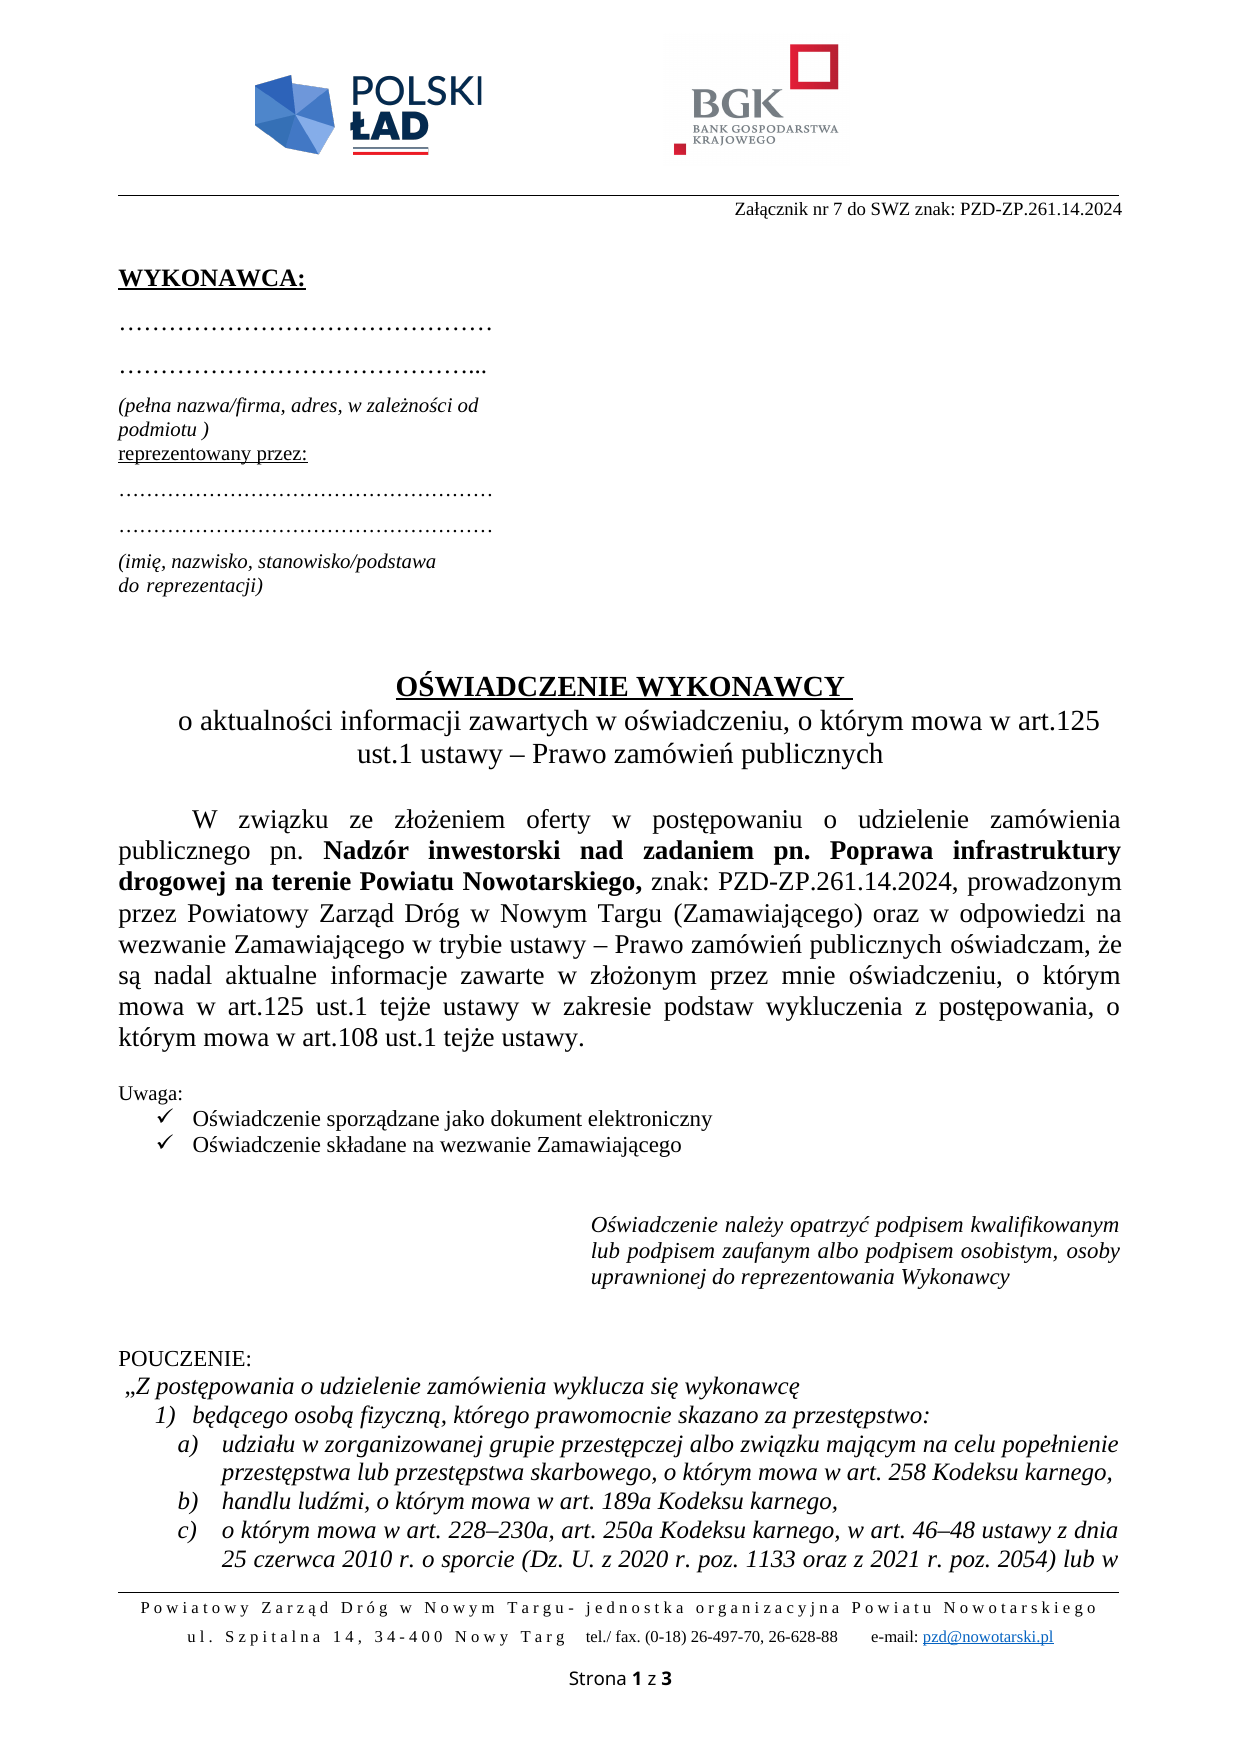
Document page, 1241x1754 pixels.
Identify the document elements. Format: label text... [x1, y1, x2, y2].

list udziału w zorganizowanej grupie przestępczej albo związku mającym na celu popełnienie przestępstwa lub przestępstwa skarbowego, o którym mowa w art. 258 Kodeksu karnego, [177, 1429, 1122, 1486]
text OŚWIADCZENIE WYKONAWCY [118, 669, 1122, 703]
text POUCZENIE: [118, 1345, 1122, 1371]
text (imię, nazwisko, stanowisko/podstawa do reprezentacji) [118, 549, 502, 597]
list Oświadczenie sporządzane jako dokument elektroniczny [155, 1105, 1122, 1132]
list handlu ludźmi, o którym mowa w art. 189a Kodeksu karnego, [177, 1486, 1122, 1515]
text WYKONAWCA: [118, 263, 1122, 292]
text ……………………………………………………………………………... [118, 307, 502, 378]
text Oświadczenie należy opatrzyć podpisem kwalifikowanym lub podpisem zaufanym albo podpisem osobistym, osoby uprawnionej do reprezentowania Wykonawcy [591, 1211, 1122, 1290]
text „Z postępowania o udzielenie zamówienia wyklucza się wykonawcę [118, 1371, 1122, 1400]
text o aktualności informacji zawartych w oświadczeniu, o którym mowa w art.125 ust.1 ustawy – Prawo zamówień publicznych [118, 703, 1122, 770]
text W związku ze złożeniem oferty w postępowaniu o udzielenie zamówienia publicznego pn. Nadzór inwestorski nad zadaniem pn. Poprawa infrastruktury drogowej na terenie Powiatu Nowotarskiego, znak: PZD-ZP.261.14.2024, prowadzonym przez Powiatowy Zarząd Dróg w Nowym Targu (Zamawiającego) oraz w odpowiedzi na wezwanie Zamawiającego w trybie ustawy – Prawo zamówień publicznych oświadczam, że są nadal aktualne informacje zawarte w złożonym przez mnie oświadczeniu, o którym mowa w art.125 ust.1 tejże ustawy w zakresie podstaw wykluczenia z postępowania, o którym mowa w art.108 ust.1 tejże ustawy. [118, 803, 1122, 1052]
text (pełna nazwa/firma, adres, w zależności od podmiotu ) [118, 393, 502, 441]
list będącego osobą fizyczną, którego prawomocnie skazano za przestępstwo: [154, 1400, 1122, 1429]
list Oświadczenie składane na wezwanie Zamawiającego [155, 1132, 1122, 1158]
text Uwaga: [118, 1081, 1122, 1105]
text ……………………………………………………………………………………………… [118, 477, 502, 537]
picture [255, 75, 482, 155]
picture [662, 33, 850, 166]
text reprezentowany przez: [118, 441, 1122, 465]
